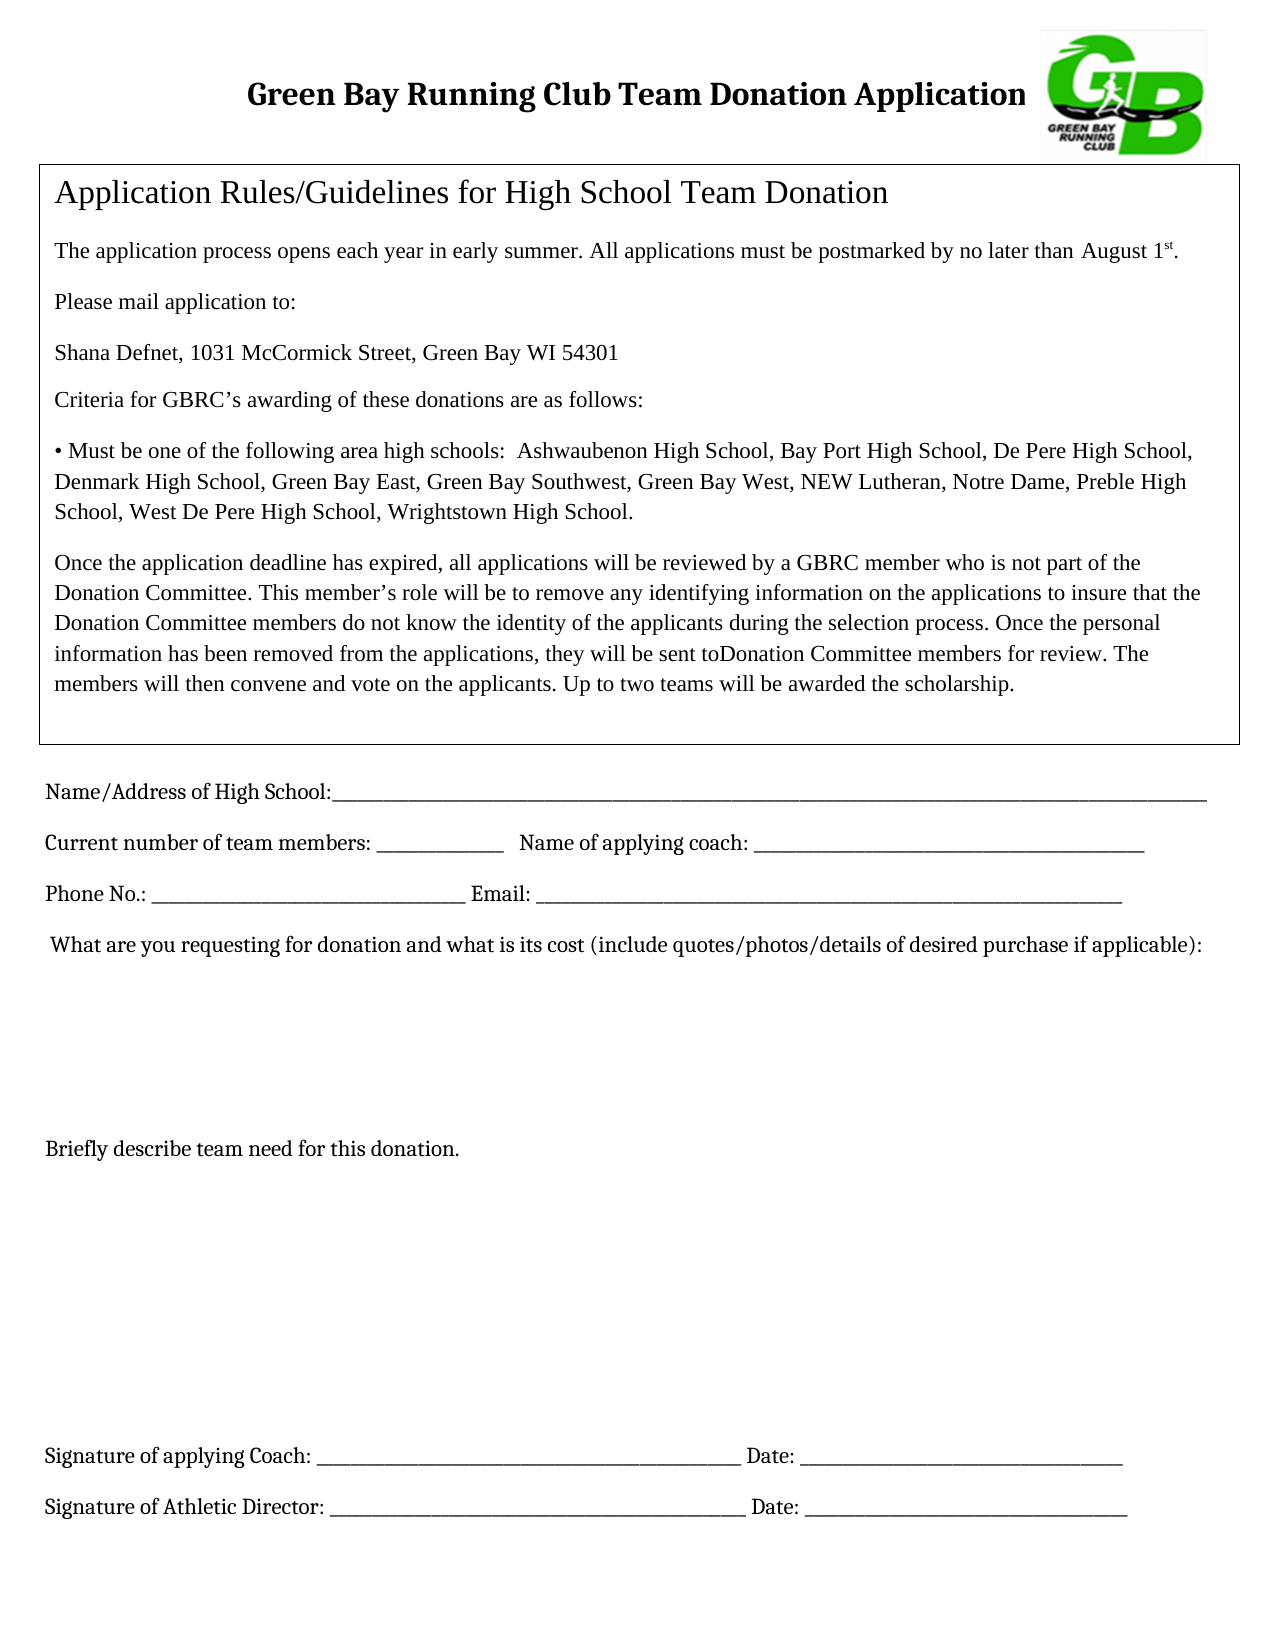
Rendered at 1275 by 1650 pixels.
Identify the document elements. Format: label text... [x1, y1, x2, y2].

text Briefly describe team need for this donation. [45, 1136, 1230, 1162]
text Signature of applying Coach: __________________________________________________ Date: ______________________________________ [45, 1442, 1230, 1469]
text Name/Address of High School:_______________________________________________________________________________________________________ [45, 779, 1230, 805]
picture [1040, 30, 1207, 164]
text Signature of Athletic Director: _________________________________________________ Date: ______________________________________ [45, 1493, 1230, 1520]
text What are you requesting for donation and what is its cost (include quotes/photos/details of desired purchase if applicable): [45, 932, 1230, 958]
text Current number of team members: _______________ Name of applying coach: ______________________________________________ [45, 830, 1230, 856]
text Phone No.: _____________________________________ Email: _____________________________________________________________________ [45, 881, 1230, 907]
